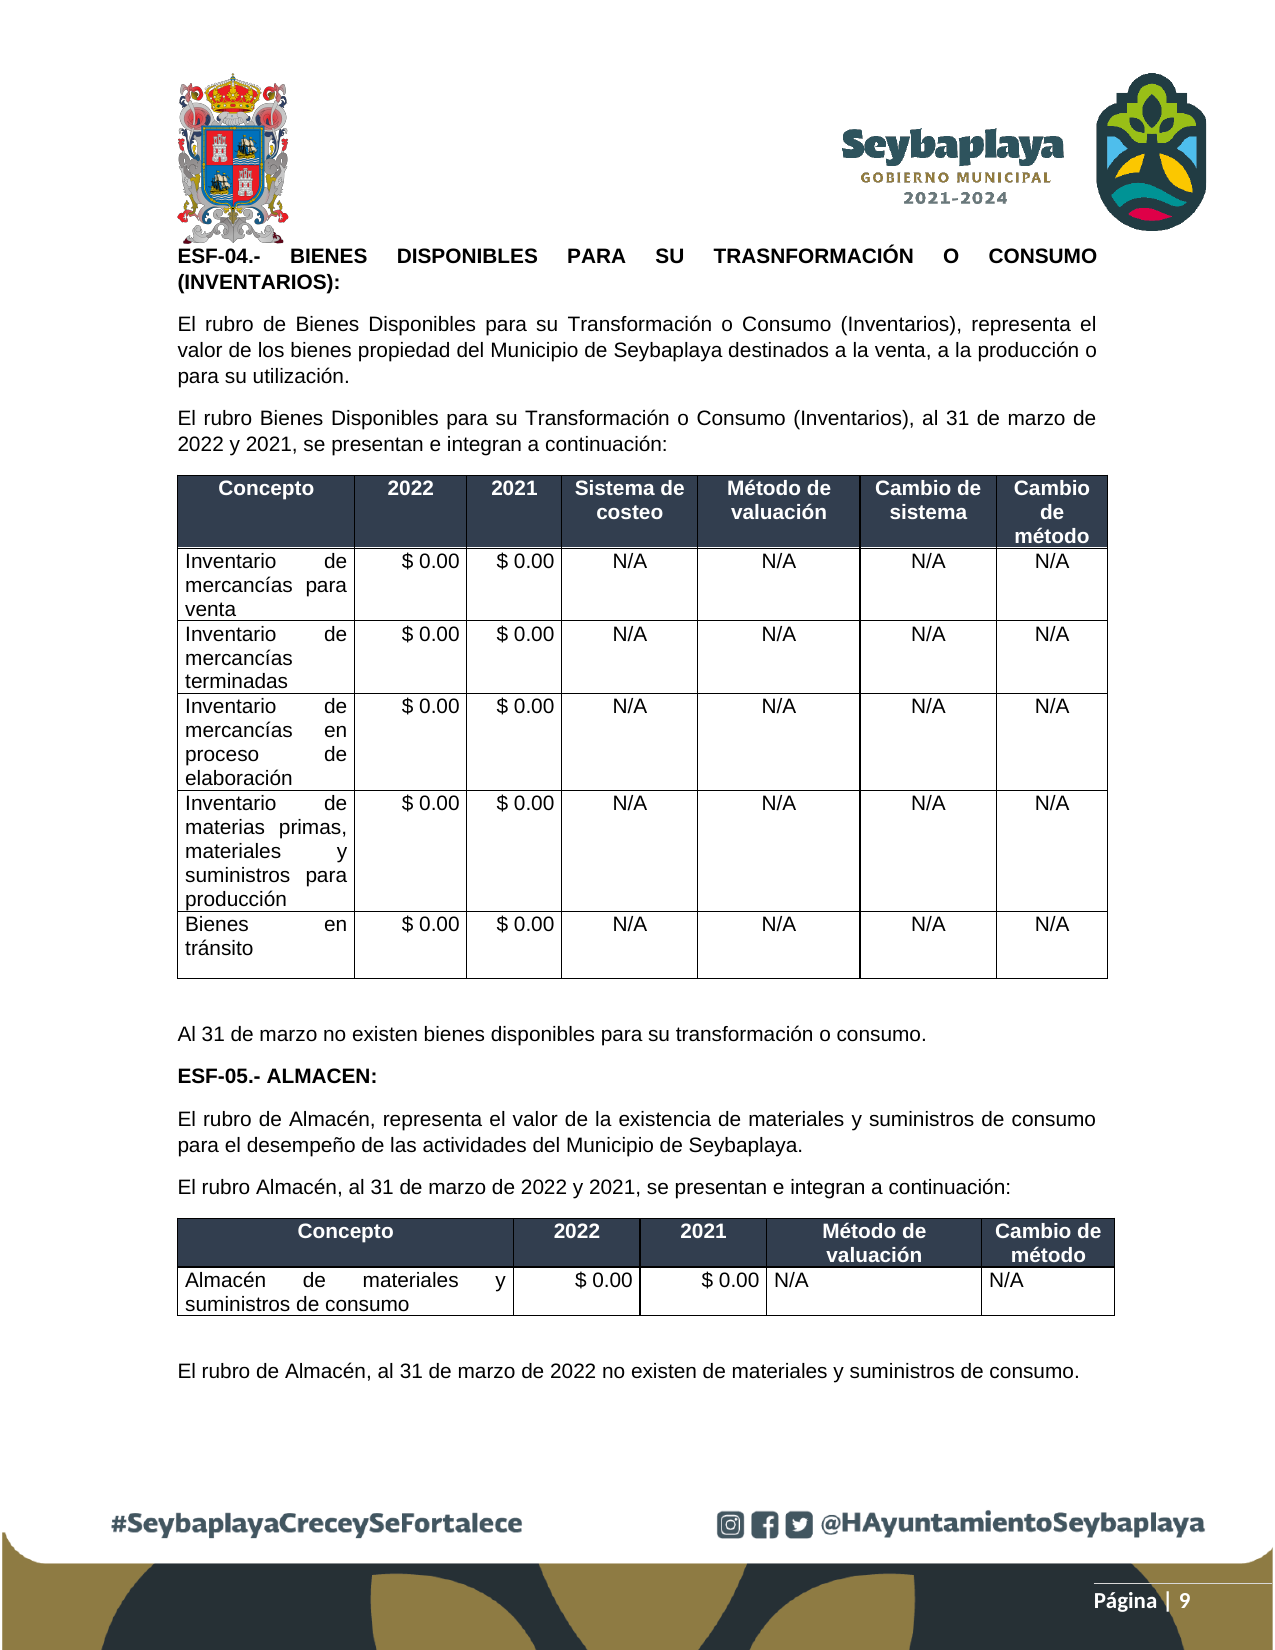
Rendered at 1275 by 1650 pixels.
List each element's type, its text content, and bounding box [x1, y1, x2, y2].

table_cell N/A [997, 621, 1107, 693]
table_cell N/A [698, 549, 859, 620]
table_cell N/A [997, 694, 1107, 790]
table_cell $ 0.00 [467, 621, 561, 693]
text ESF-04.- BIENES DISPONIBLES PARA SU TRASNFORMACIÓN O CONSUMO (INVENTARIOS): [177, 244, 1098, 293]
table_cell N/A [698, 694, 859, 790]
picture [177, 73, 289, 244]
text El rubro Bienes Disponibles para su Transformación o Consumo (Inventarios), al 31 de marzo de 2022 y 2021, se presentan e integran a continuación: [177, 406, 1098, 456]
text El rubro de Bienes Disponibles para su Transformación o Consumo (Inventarios), representa el valor de los bienes propiedad del Municipio de Seybaplaya destinados a la venta, a la producción o para su utilización. [177, 312, 1098, 388]
table_header Cambio de sistema [861, 476, 996, 547]
table_cell Inventario de materias primas, materiales y suministros para producción [178, 791, 354, 911]
text El rubro Almacén, al 31 de marzo de 2022 y 2021, se presentan e integran a continuación: [177, 1175, 1098, 1199]
table_cell N/A [562, 791, 697, 911]
text El rubro de Almacén, representa el valor de la existencia de materiales y suministros de consumo para el desempeño de las actividades del Municipio de Seybaplaya. [177, 1107, 1098, 1156]
table_cell $ 0.00 [514, 1268, 639, 1315]
table_header Cambio de método [982, 1219, 1114, 1266]
table_cell N/A [562, 621, 697, 693]
table_cell N/A [698, 791, 859, 911]
table_cell $ 0.00 [467, 791, 561, 911]
table_header 2021 [467, 476, 561, 547]
table_cell N/A [861, 791, 996, 911]
table_cell N/A [698, 912, 859, 978]
table_cell $ 0.00 [641, 1268, 766, 1315]
table_cell N/A [982, 1268, 1114, 1315]
table_header Concepto [178, 476, 354, 547]
table_cell N/A [562, 694, 697, 790]
table_cell N/A [861, 912, 996, 978]
table_cell Bienes en tránsito [178, 912, 354, 978]
table_cell Inventario de mercancías terminadas [178, 621, 354, 693]
text ESF-05.- ALMACEN: [177, 1064, 1098, 1088]
table_header 2022 [514, 1219, 639, 1266]
table_header 2021 [641, 1219, 766, 1266]
table_cell $ 0.00 [355, 912, 466, 978]
table_header Método de valuación [767, 1219, 981, 1266]
table_header Sistema de costeo [562, 476, 697, 547]
table_cell $ 0.00 [467, 912, 561, 978]
table_cell $ 0.00 [355, 791, 466, 911]
picture [2, 1480, 1273, 1650]
table_cell $ 0.00 [355, 621, 466, 693]
table_cell N/A [767, 1268, 981, 1315]
table_cell N/A [562, 912, 697, 978]
table_cell N/A [562, 549, 697, 620]
table_cell $ 0.00 [467, 694, 561, 790]
table_cell N/A [997, 549, 1107, 620]
picture [842, 73, 1207, 231]
table_cell N/A [861, 549, 996, 620]
table_cell $ 0.00 [467, 549, 561, 620]
table_cell N/A [997, 791, 1107, 911]
table_header 2022 [355, 476, 466, 547]
table_cell Inventario de mercancías para venta [178, 549, 354, 620]
table_cell N/A [698, 621, 859, 693]
table_header Método de valuación [698, 476, 859, 547]
table_cell N/A [861, 621, 996, 693]
text El rubro de Almacén, al 31 de marzo de 2022 no existen de materiales y suministros de consumo. [177, 1359, 1098, 1383]
table_cell $ 0.00 [355, 549, 466, 620]
table_cell Inventario de mercancías en proceso de elaboración [178, 694, 354, 790]
table_cell N/A [997, 912, 1107, 978]
table_cell $ 0.00 [355, 694, 466, 790]
text Al 31 de marzo no existen bienes disponibles para su transformación o consumo. [177, 1022, 1098, 1046]
table_header Concepto [178, 1219, 513, 1266]
table_cell N/A [861, 694, 996, 790]
table_cell Almacén de materiales y suministros de consumo [178, 1268, 513, 1315]
table_header Cambio de método [997, 476, 1107, 547]
